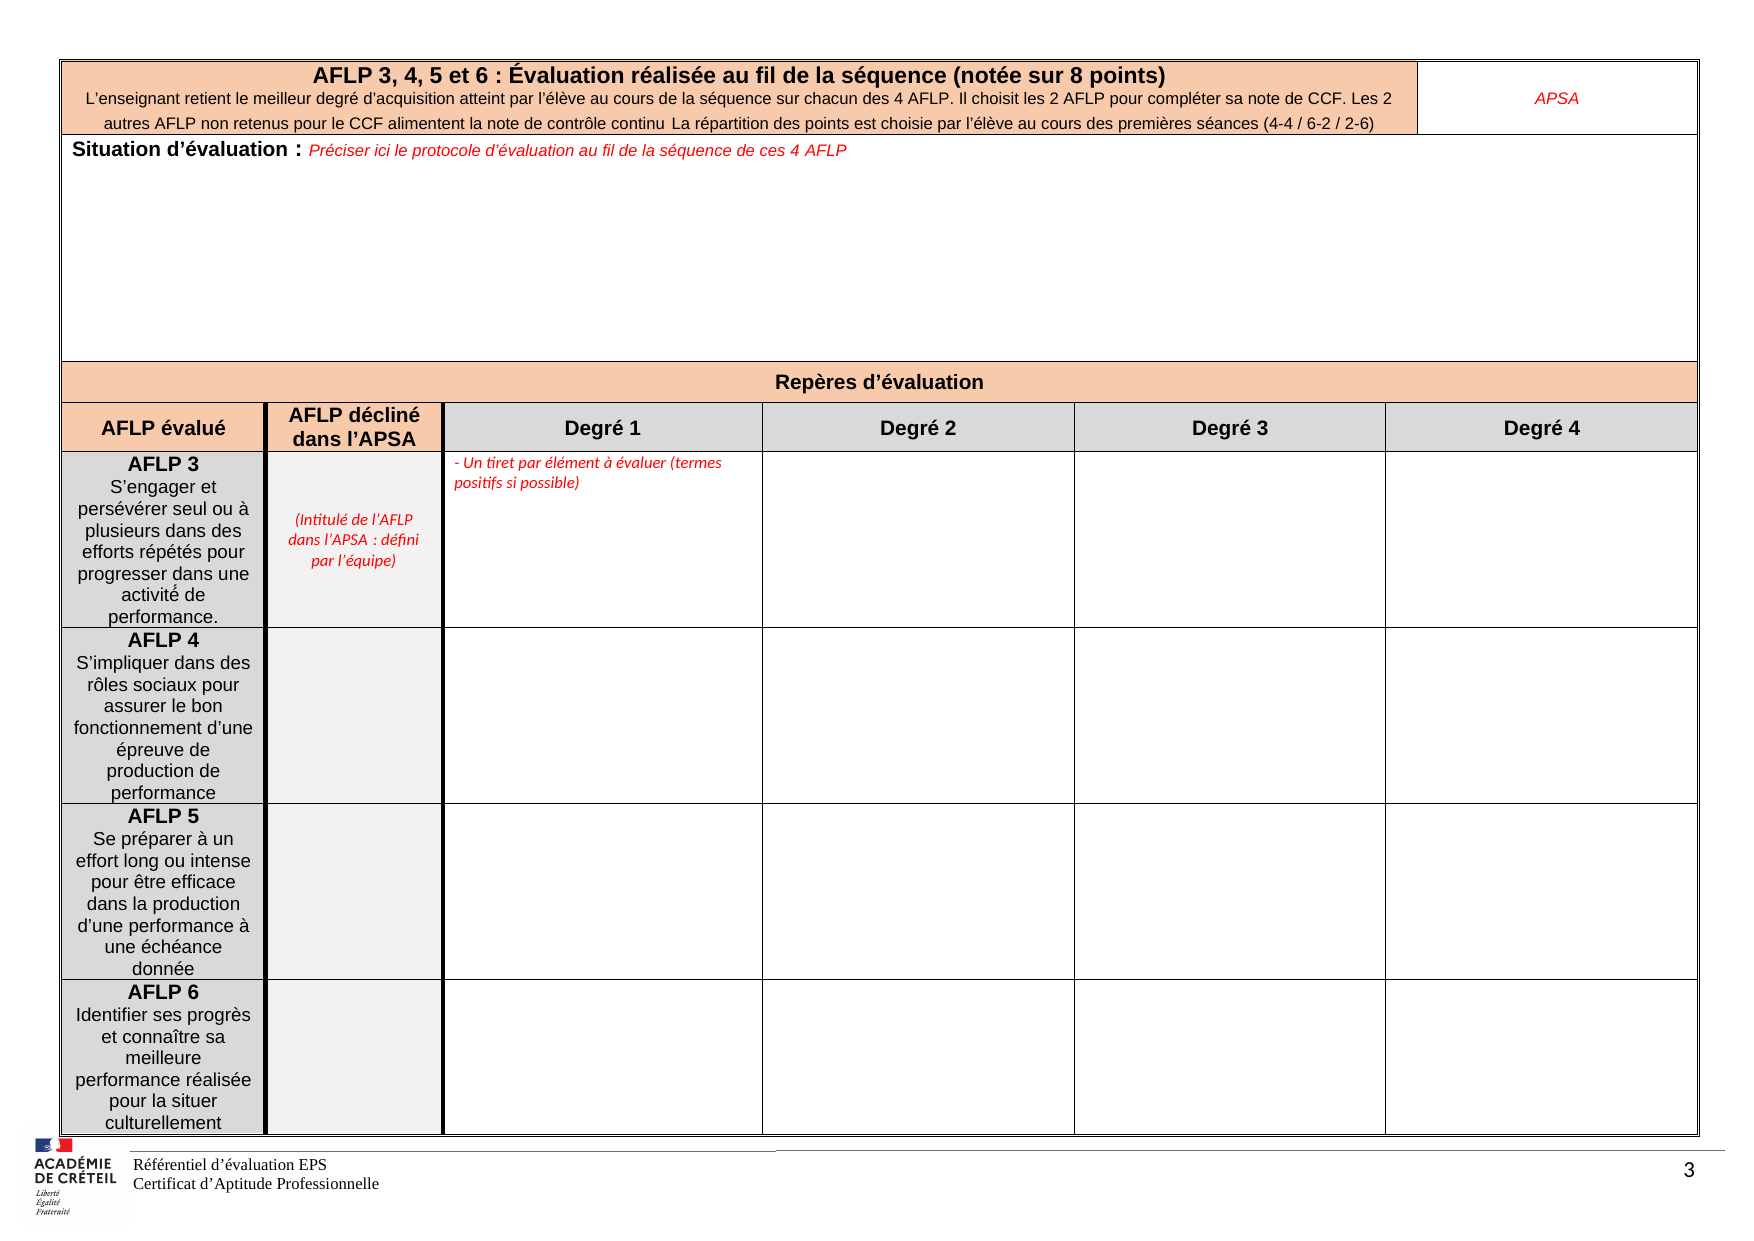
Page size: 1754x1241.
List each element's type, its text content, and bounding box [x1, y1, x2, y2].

table_header APSA [1418, 62, 1697, 134]
table_cell [268, 980, 441, 1133]
table_cell [1075, 980, 1385, 1133]
table_cell [763, 980, 1074, 1133]
table_cell Situation d’évaluation : Préciser ici le protocole d’évaluation au fil de la séquence de ces 4 AFLP [62, 135, 1697, 361]
picture [60, 1125, 130, 1136]
table_cell [1386, 452, 1697, 627]
table_cell Degré 2 [763, 403, 1074, 451]
table_cell [763, 628, 1074, 803]
table_cell [1075, 804, 1385, 979]
table_cell - Un tiret par élément à évaluer (termes positifs si possible) [445, 452, 762, 627]
table_cell [1386, 628, 1697, 803]
table_cell [1386, 980, 1697, 1133]
table_cell [445, 804, 762, 979]
table_cell AFLP 3 S’engager et persévérer seul ou à plusieurs dans des efforts répétés pour progresser dans une activité́ de performance. [62, 452, 263, 627]
table_cell Degré 1 [445, 403, 762, 451]
table_cell [1075, 628, 1385, 803]
table_cell [763, 804, 1074, 979]
table_cell AFLP 4 S’impliquer dans des rôles sociaux pour assurer le bon fonctionnement d’une épreuve de production de performance [62, 628, 263, 803]
table_cell AFLP décliné dans l’APSA [268, 403, 441, 451]
table_cell Degré 4 [1386, 403, 1697, 451]
table_cell [763, 452, 1074, 627]
table_cell AFLP évalué [62, 403, 263, 451]
table_cell Repères d’évaluation [62, 362, 1697, 402]
table_cell [268, 628, 441, 803]
table_cell Degré 3 [1075, 403, 1385, 451]
picture [22, 1125, 130, 1228]
table_cell [445, 980, 762, 1133]
table_cell AFLP 5 Se préparer à un effort long ou intense pour être efficace dans la production d’une performance à une échéance donnée [62, 804, 263, 979]
table_cell [1075, 452, 1385, 627]
table_cell [1386, 804, 1697, 979]
table_header AFLP 3, 4, 5 et 6 : Évaluation réalisée au fil de la séquence (notée sur 8 points) L’enseignant retient le meilleur degré d’acquisition atteint par l’élève au cours de la séquence sur chacun des 4 AFLP. Il choisit les 2 AFLP pour compléter sa note de CCF. Les 2 autres AFLP non retenus pour le CCF alimentent la note de contrôle continu La répartition des points est choisie par l’élève au cours des premières séances (4-4 / 6-2 / 2-6) [62, 62, 1417, 134]
table_cell (Intitulé de l’AFLP dans l’APSA : défini par l’équipe) [268, 452, 441, 627]
table_cell AFLP 6 Identifier ses progrès et connaître sa meilleure performance réalisée pour la situer culturellement [62, 980, 263, 1133]
table_cell [268, 804, 441, 979]
table_cell [445, 628, 762, 803]
